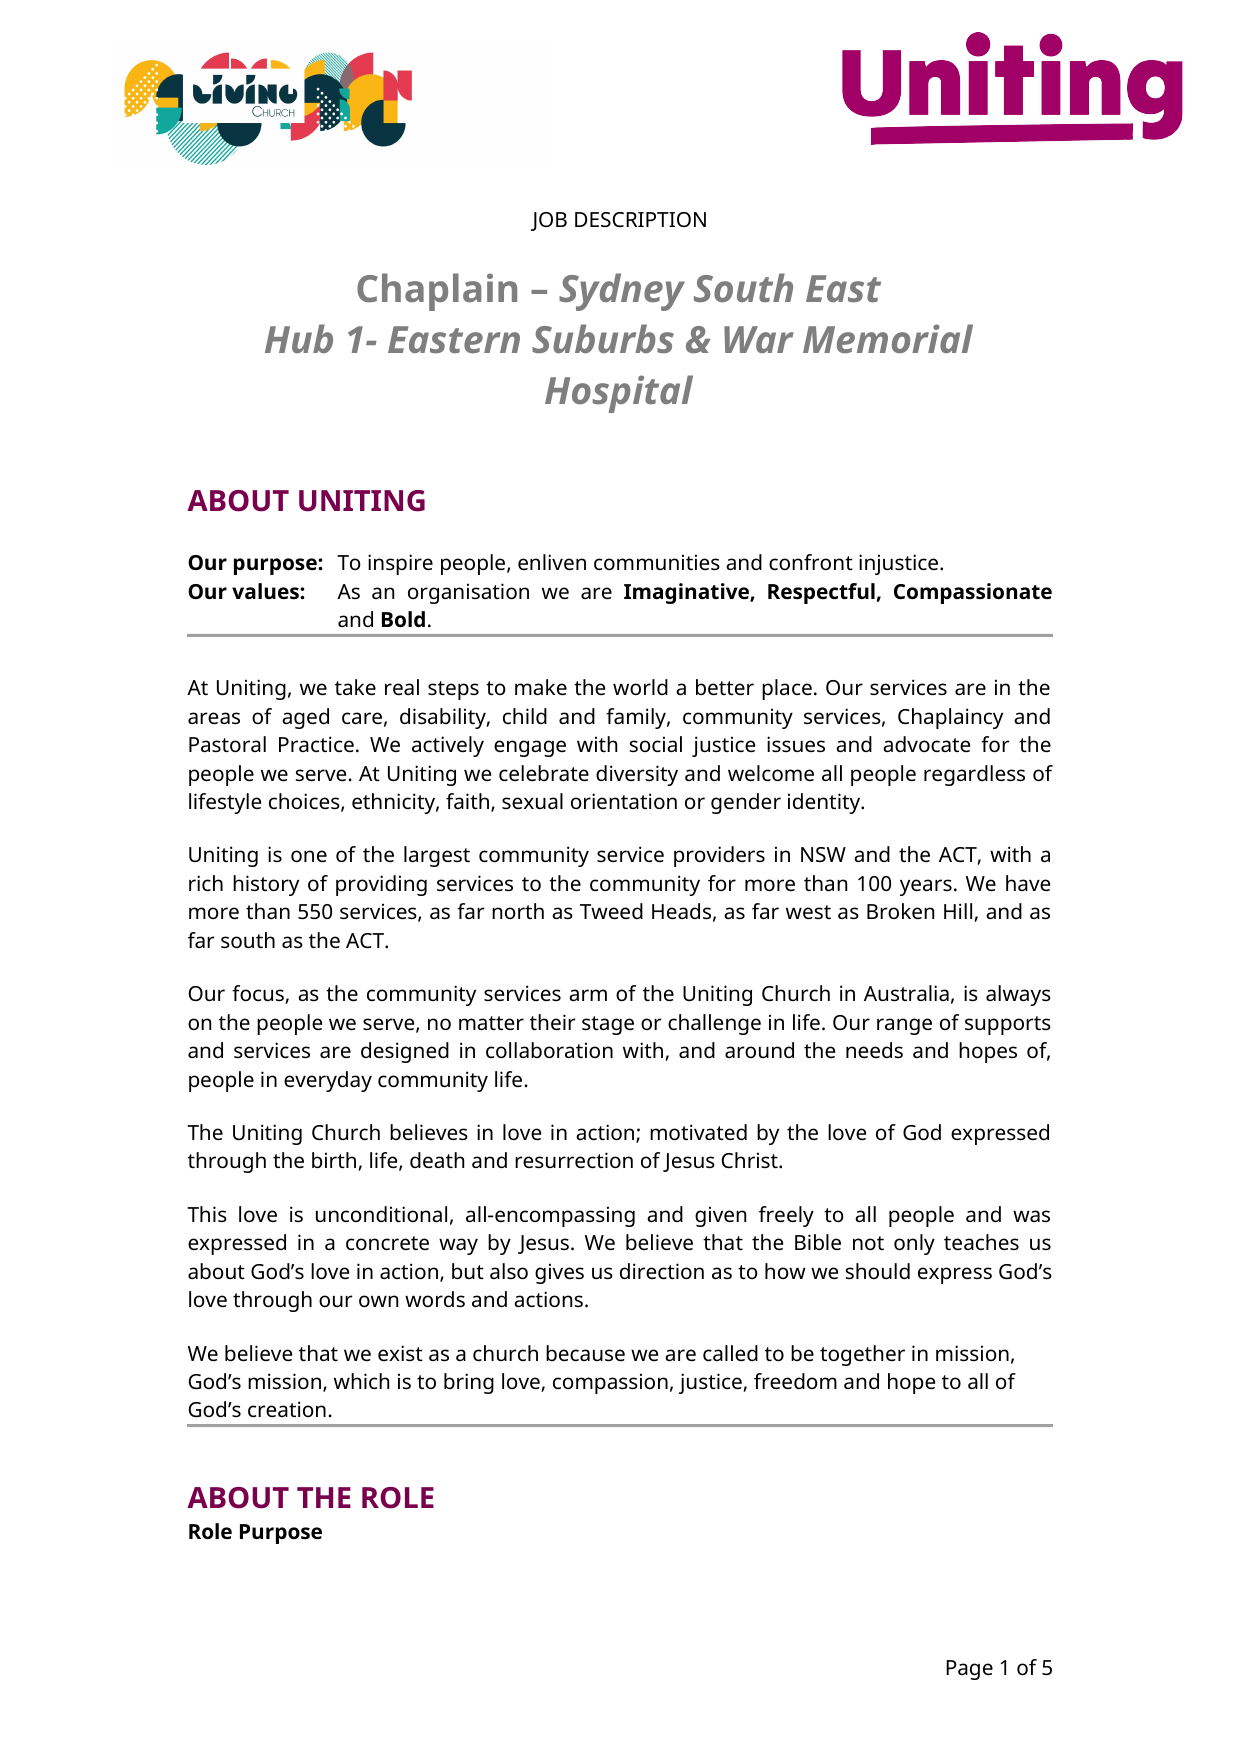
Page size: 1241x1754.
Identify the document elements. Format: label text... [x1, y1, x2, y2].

text Hub 1- Eastern Suburbs & War Memorial Hospital [187, 313, 1053, 416]
picture [842, 32, 1183, 145]
text Chaplain – Sydney South East [187, 262, 1053, 313]
picture [111, 44, 552, 167]
